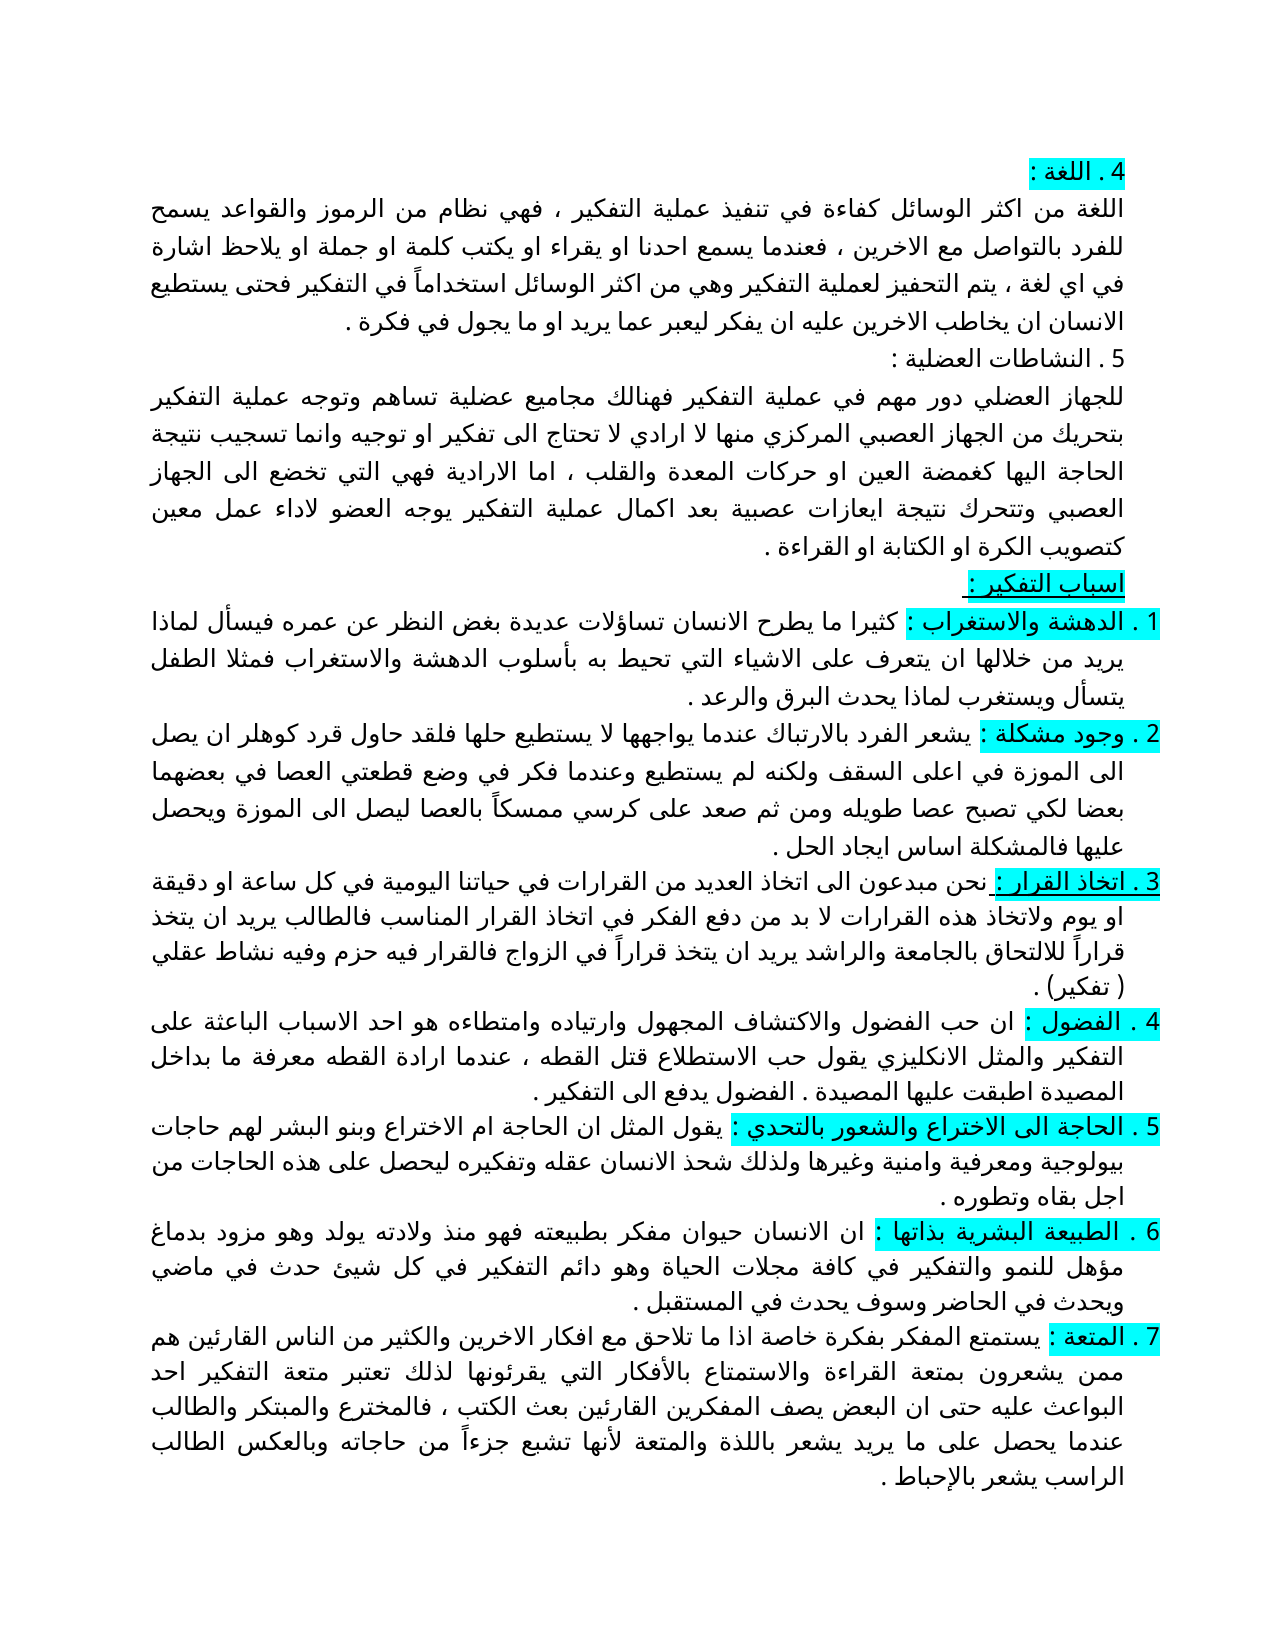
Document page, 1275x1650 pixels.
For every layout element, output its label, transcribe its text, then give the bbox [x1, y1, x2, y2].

text اللغة من اكثر الوسائل كفاءة في تنفيذ عملية التفكير ، فهي نظام من الرموز والقواعد يسمح للفرد بالتواصل مع الاخرين ، فعندما يسمع احدنا او يقراء او يكتب كلمة او جملة او يلاحظ اشارة في اي لغة ، يتم التحفيز لعملية التفكير وهي من اكثر الوسائل استخداماً في التفكير فحتى يستطيع الانسان ان يخاطب الاخرين عليه ان يفكر ليعبر عما يريد او ما يجول في فكرة . [150, 187, 1125, 337]
text 6 . الطبيعة البشرية بذاتها : ان الانسان حيوان مفكر بطبيعته فهو منذ ولادته يولد وهو مزود بدماغ مؤهل للنمو والتفكير في كافة مجلات الحياة وهو دائم التفكير في كل شيئ حدث في ماضي ويحدث في الحاضر وسوف يحدث في المستقبل . [150, 1212, 1160, 1317]
text 5 . الحاجة الى الاختراع والشعور بالتحدي : يقول المثل ان الحاجة ام الاختراع وبنو البشر لهم حاجات بيولوجية ومعرفية وامنية وغيرها ولذلك شحذ الانسان عقله وتفكيره ليحصل على هذه الحاجات من اجل بقاه وتطوره . [150, 1107, 1160, 1212]
text 4 . الفضول : ان حب الفضول والاكتشاف المجهول وارتياده وامتطاءه هو احد الاسباب الباعثة على التفكير والمثل الانكليزي يقول حب الاستطلاع قتل القطه ، عندما ارادة القطه معرفة ما بداخل المصيدة اطبقت عليها المصيدة . الفضول يدفع الى التفكير . [150, 1002, 1160, 1107]
text 2 . وجود مشكلة : يشعر الفرد بالارتباك عندما يواجهها لا يستطيع حلها فلقد حاول قرد كوهلر ان يصل الى الموزة في اعلى السقف ولكنه لم يستطيع وعندما فكر في وضع قطعتي العصا في بعضهما بعضا لكي تصبح عصا طويله ومن ثم صعد على كرسي ممسكاً بالعصا ليصل الى الموزة ويحصل عليها فالمشكلة اساس ايجاد الحل . [150, 712, 1160, 862]
text 3 . اتخاذ القرار : نحن مبدعون الى اتخاذ العديد من القرارات في حياتنا اليومية في كل ساعة او دقيقة او يوم ولاتخاذ هذه القرارات لا بد من دفع الفكر في اتخاذ القرار المناسب فالطالب يريد ان يتخذ قراراً للالتحاق بالجامعة والراشد يريد ان يتخذ قراراً في الزواج فالقرار فيه حزم وفيه نشاط عقلي ( تفكير) . [150, 862, 1160, 1002]
text 5 . النشاطات العضلية : [150, 337, 1125, 375]
text 4 . اللغة : [150, 150, 1125, 187]
text اسباب التفكير : [150, 562, 1125, 600]
text للجهاز العضلي دور مهم في عملية التفكير فهنالك مجاميع عضلية تساهم وتوجه عملية التفكير بتحريك من الجهاز العصبي المركزي منها لا ارادي لا تحتاج الى تفكير او توجيه وانما تسجيب نتيجة الحاجة اليها كغمضة العين او حركات المعدة والقلب ، اما الارادية فهي التي تخضع الى الجهاز العصبي وتتحرك نتيجة ايعازات عصبية بعد اكمال عملية التفكير يوجه العضو لاداء عمل معين كتصويب الكرة او الكتابة او القراءة . [150, 375, 1125, 562]
text 7 . المتعة : يستمتع المفكر بفكرة خاصة اذا ما تلاحق مع افكار الاخرين والكثير من الناس القارئين هم ممن يشعرون بمتعة القراءة والاستمتاع بالأفكار التي يقرئونها لذلك تعتبر متعة التفكير احد البواعث عليه حتى ان البعض يصف المفكرين القارئين بعث الكتب ، فالمخترع والمبتكر والطالب عندما يحصل على ما يريد يشعر باللذة والمتعة لأنها تشبع جزءاً من حاجاته وبالعكس الطالب الراسب يشعر بالإحباط . [150, 1317, 1160, 1492]
text 1 . الدهشة والاستغراب : كثيرا ما يطرح الانسان تساؤلات عديدة بغض النظر عن عمره فيسأل لماذا يريد من خلالها ان يتعرف على الاشياء التي تحيط به بأسلوب الدهشة والاستغراب فمثلا الطفل يتسأل ويستغرب لماذا يحدث البرق والرعد . [150, 600, 1160, 712]
